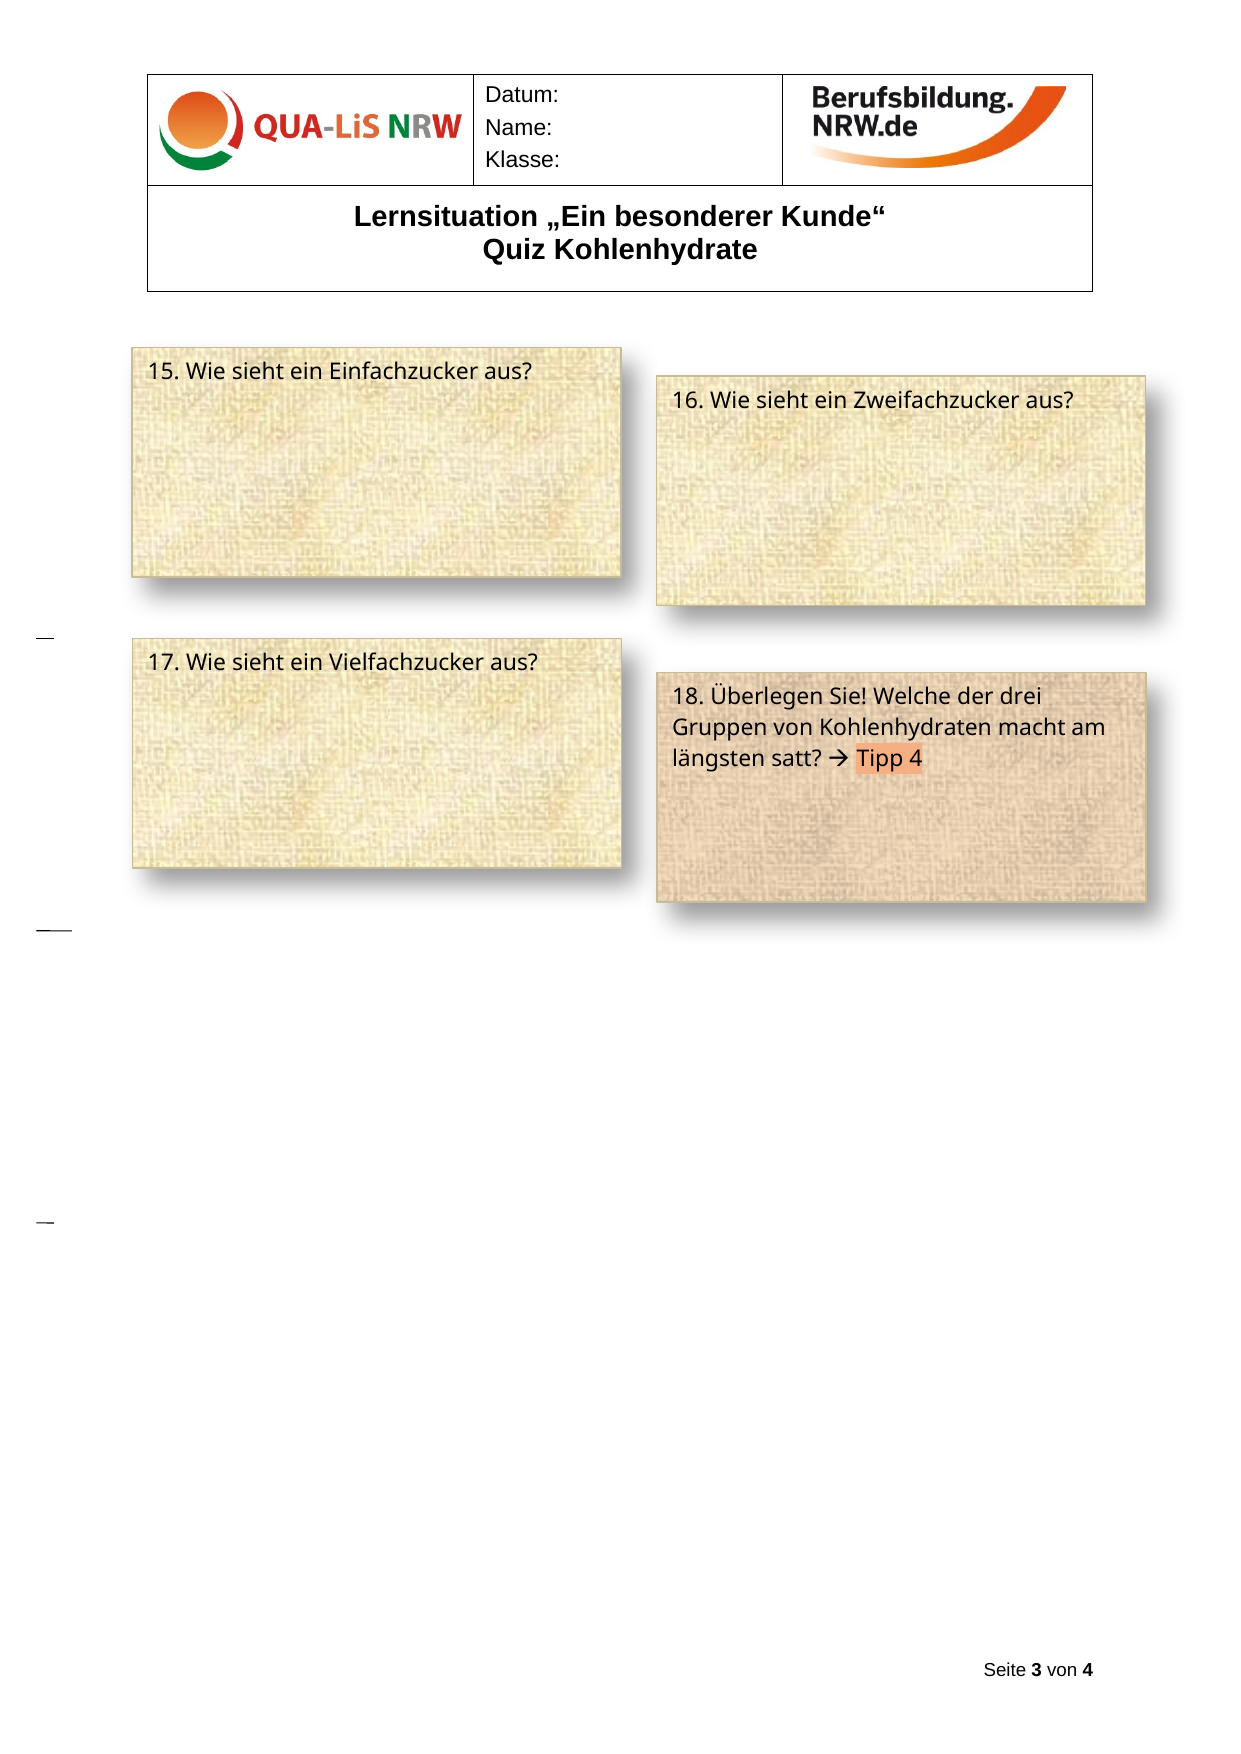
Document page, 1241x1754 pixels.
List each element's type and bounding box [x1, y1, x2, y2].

picture [809, 86, 1067, 168]
picture [158, 89, 463, 171]
picture [133, 639, 621, 867]
picture [657, 377, 1145, 605]
picture [133, 348, 620, 576]
